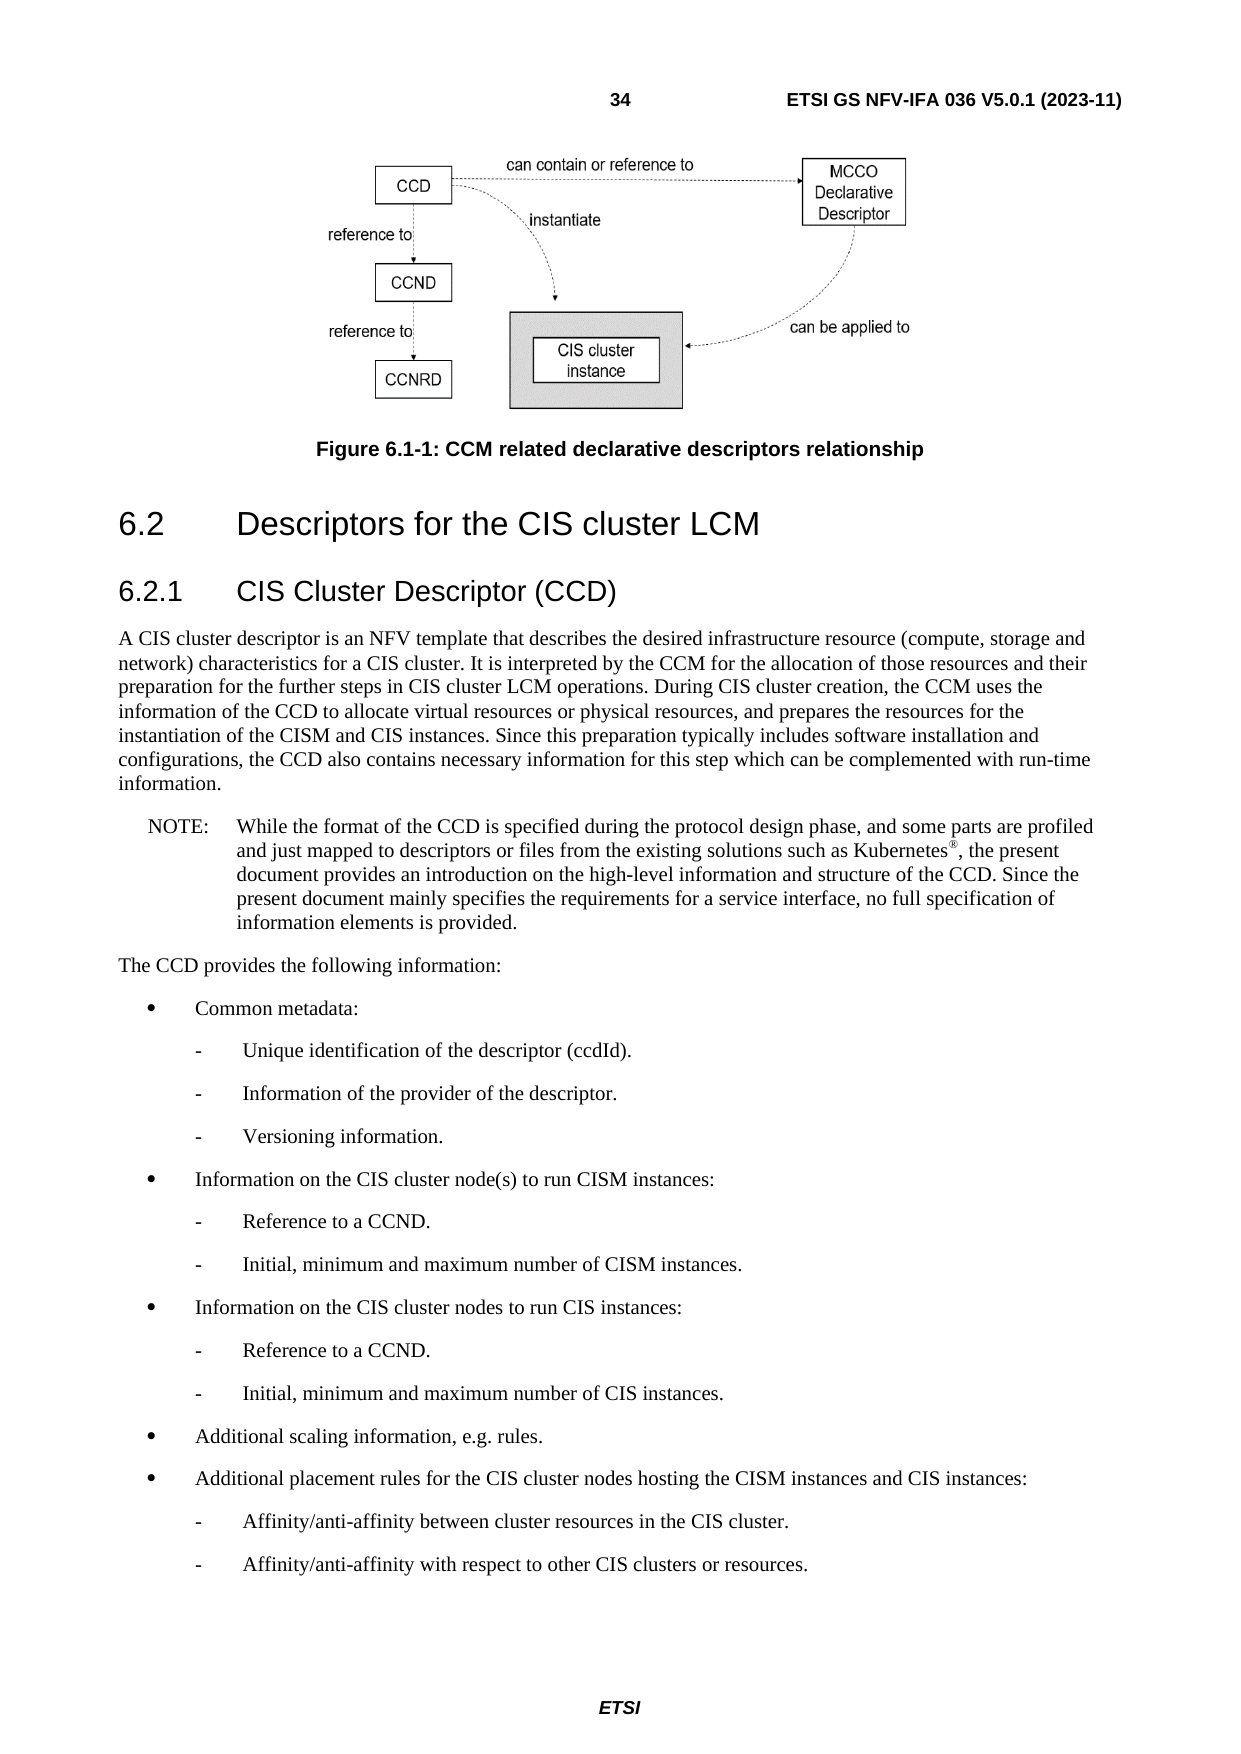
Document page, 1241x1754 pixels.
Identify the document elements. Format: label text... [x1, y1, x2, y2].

text Initial, minimum and maximum number of CIS instances. [195, 1381, 1122, 1405]
text Unique identification of the descriptor (ccdId). [195, 1038, 1122, 1062]
text Additional scaling information, e.g. rules. [148, 1423, 1122, 1448]
text Versioning information. [195, 1124, 1122, 1148]
picture [321, 147, 920, 418]
text The CCD provides the following information: [118, 953, 1122, 977]
text Reference to a CCND. [195, 1209, 1122, 1233]
text Figure 6.1-1: CCM related declarative descriptors relationship [118, 437, 1122, 461]
text Information on the CIS cluster node(s) to run CISM instances: [148, 1167, 1122, 1191]
text Affinity/anti-affinity with respect to other CIS clusters or resources. [195, 1552, 1122, 1576]
text Additional placement rules for the CIS cluster nodes hosting the CISM instances and CIS instances: [148, 1466, 1122, 1490]
text Initial, minimum and maximum number of CISM instances. [195, 1252, 1122, 1276]
text Common metadata: [148, 995, 1122, 1019]
subtitle 6.2.1 CIS cluster descriptor (CCD) [118, 574, 1122, 608]
text Information of the provider of the descriptor. [195, 1081, 1122, 1105]
text Reference to a CCND. [195, 1338, 1122, 1362]
text Information on the CIS cluster nodes to run CIS instances: [148, 1295, 1122, 1319]
text NOTE: While the format of the CCD is specified during the protocol design phase, and some parts are profiled and just mapped to descriptors or files from the existing solutions such as Kubernetes®, the present document provides an introduction on the high-level information and structure of the CCD. Since the present document mainly specifies the requirements for a service interface, no full specification of information elements is provided. [148, 813, 1122, 934]
subtitle 6.2 Descriptors for the CIS cluster LCM [118, 504, 1122, 543]
text Affinity/anti-affinity between cluster resources in the CIS cluster. [195, 1509, 1122, 1533]
text A CIS cluster descriptor is an NFV template that describes the desired infrastructure resource (compute, storage and network) characteristics for a CIS cluster. It is interpreted by the CCM for the allocation of those resources and their preparation for the further steps in CIS cluster LCM operations. During CIS cluster creation, the CCM uses the information of the CCD to allocate virtual resources or physical resources, and prepares the resources for the instantiation of the CISM and CIS instances. Since this preparation typically includes software installation and configurations, the CCD also contains necessary information for this step which can be complemented with run-time information. [118, 626, 1122, 795]
